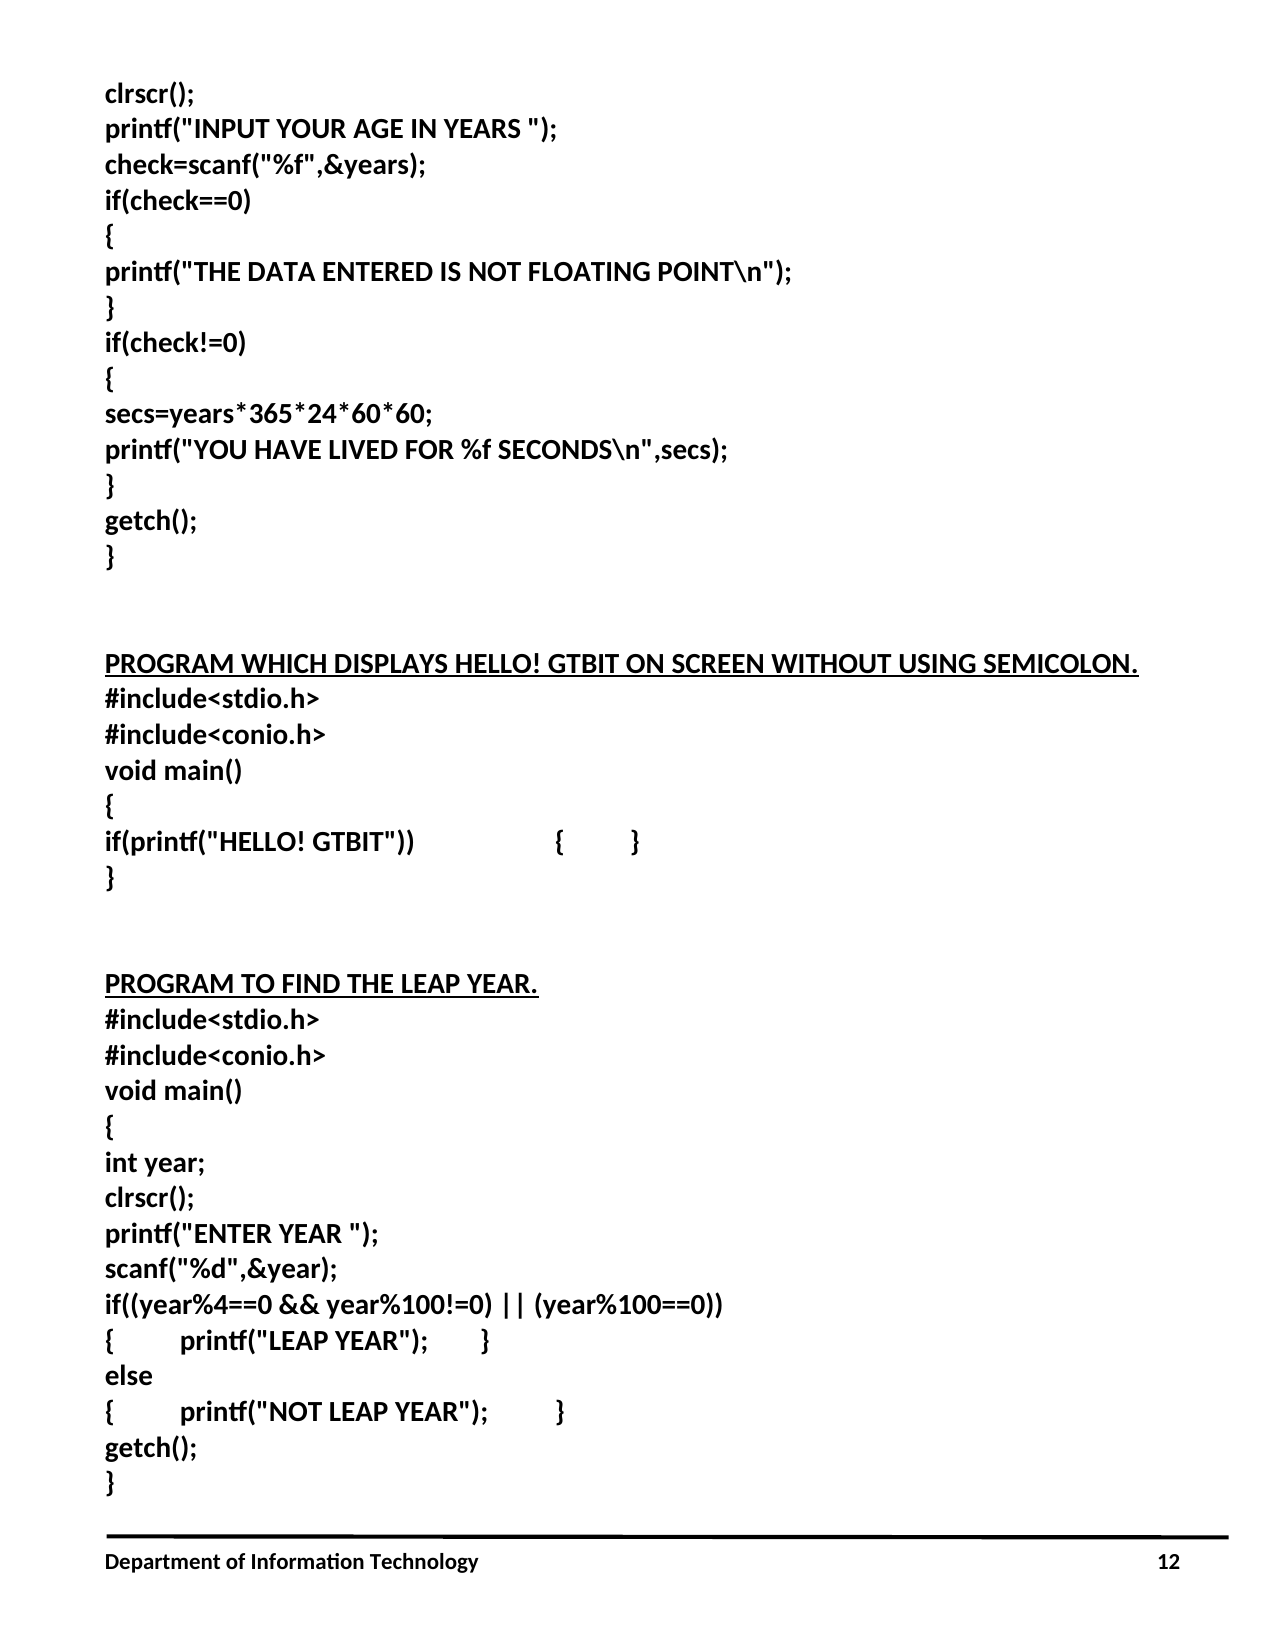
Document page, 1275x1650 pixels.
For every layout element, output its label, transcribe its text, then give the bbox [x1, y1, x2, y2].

text secs=years*365*24*60*60; [104, 396, 1200, 431]
text { [104, 1108, 1200, 1144]
text if(check==0) [104, 182, 1200, 217]
text { [104, 360, 1200, 396]
text if((year%4==0 && year%100!=0) || (year%100==0)) [104, 1286, 1200, 1322]
text void main() [104, 752, 1200, 787]
text clrscr(); [104, 1179, 1200, 1215]
text if(printf("HELLO! GTBIT")) { } [104, 823, 1200, 859]
text { [104, 787, 1200, 823]
text PROGRAM TO FIND THE LEAP YEAR. [104, 966, 1200, 1001]
text { printf("LEAP YEAR"); } [104, 1322, 1200, 1357]
text #include<stdio.h> [104, 1001, 1200, 1037]
text #include<stdio.h> [104, 681, 1200, 716]
text { printf("NOT LEAP YEAR"); } [104, 1393, 1200, 1429]
text getch(); [104, 502, 1200, 538]
text #include<conio.h> [104, 716, 1200, 752]
text check=scanf("%f",&years); [104, 146, 1200, 182]
text { [104, 217, 1200, 253]
text void main() [104, 1072, 1200, 1108]
text clrscr(); [104, 75, 1200, 111]
text scanf("%d",&year); [104, 1251, 1200, 1286]
text } [104, 859, 1200, 894]
text } [104, 1464, 1200, 1500]
text else [104, 1357, 1200, 1393]
text } [104, 538, 1200, 574]
text printf("THE DATA ENTERED IS NOT FLOATING POINT\n"); [104, 253, 1200, 289]
text int year; [104, 1144, 1200, 1179]
text #include<conio.h> [104, 1037, 1200, 1072]
text PROGRAM WHICH DISPLAYS HELLO! GTBIT ON SCREEN WITHOUT USING SEMICOLON. [104, 645, 1200, 681]
text if(check!=0) [104, 324, 1200, 360]
text printf("YOU HAVE LIVED FOR %f SECONDS\n",secs); [104, 431, 1200, 467]
text printf("ENTER YEAR "); [104, 1215, 1200, 1251]
text } [104, 289, 1200, 324]
text getch(); [104, 1429, 1200, 1464]
text printf("INPUT YOUR AGE IN YEARS "); [104, 111, 1200, 146]
text } [104, 467, 1200, 502]
